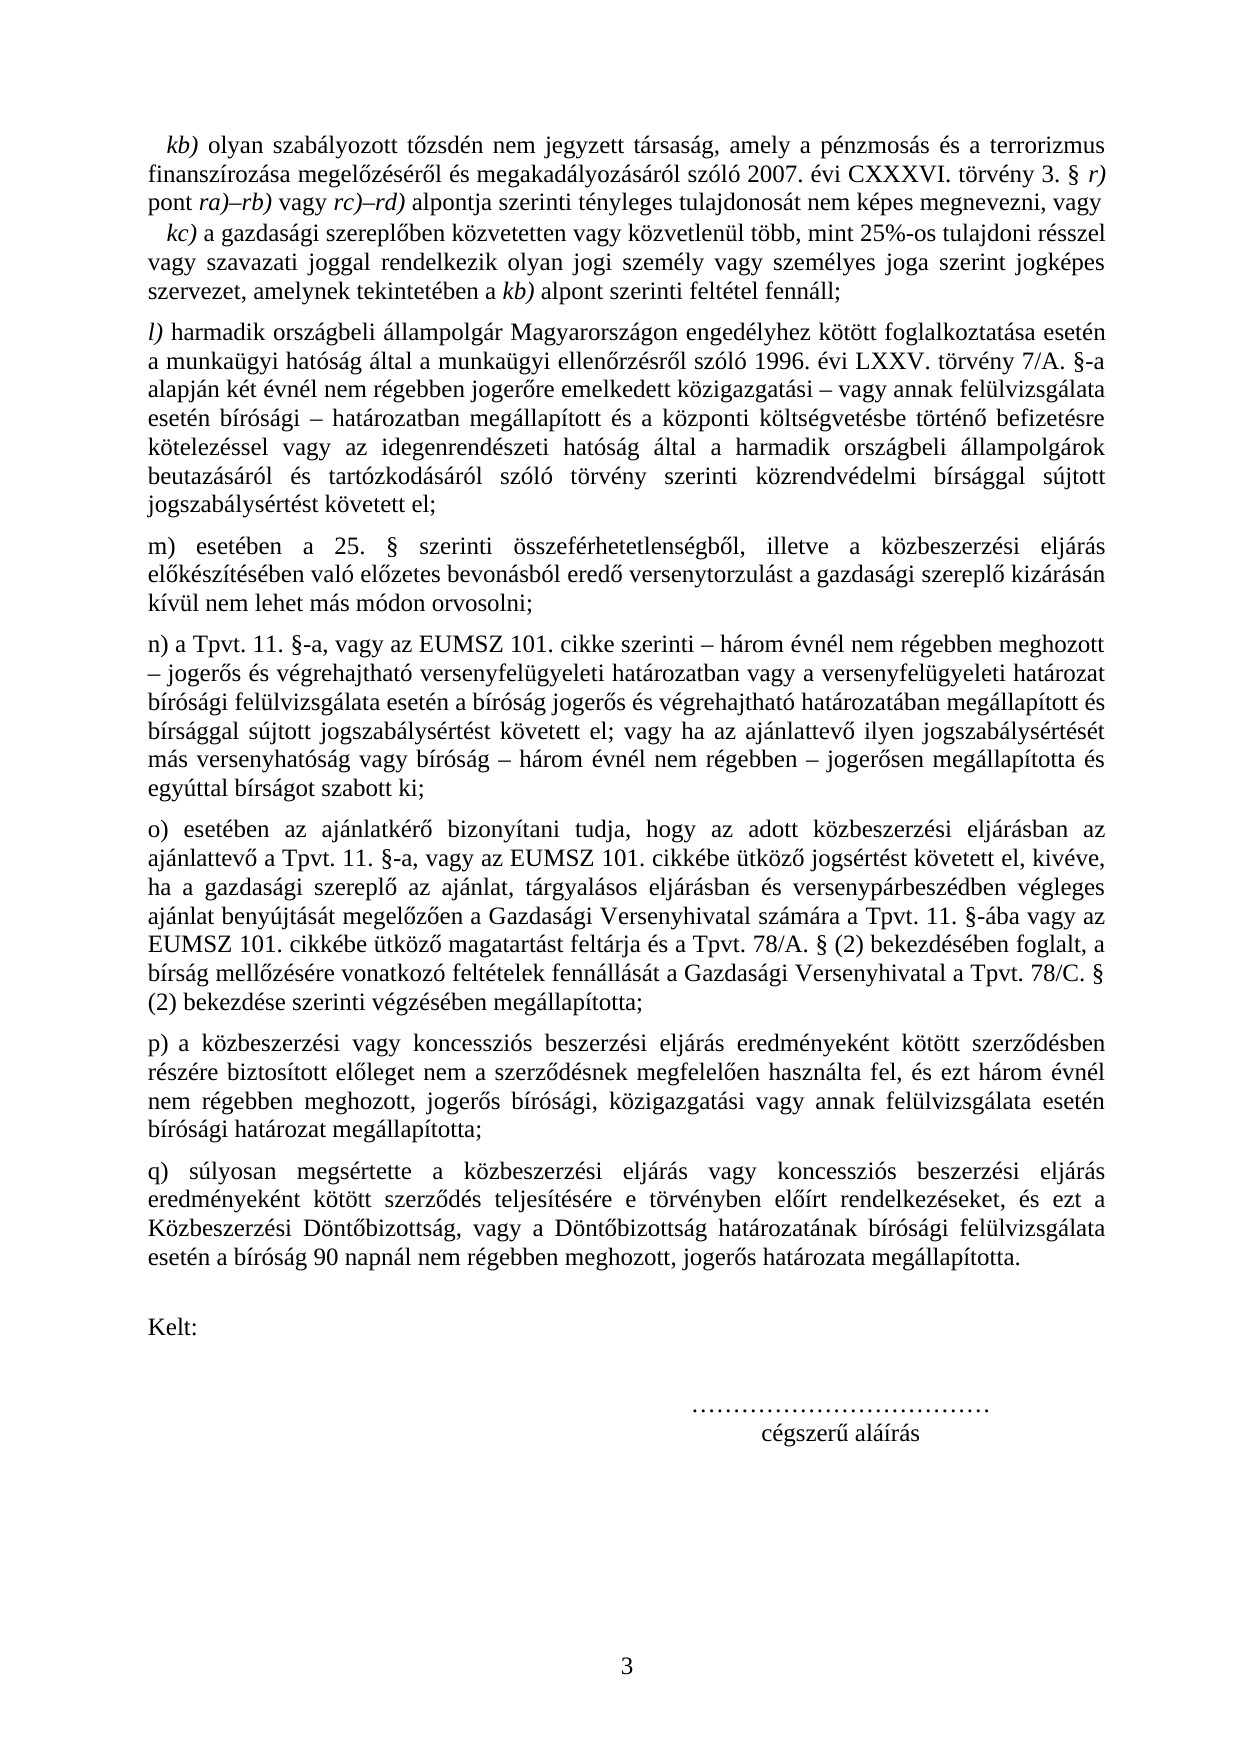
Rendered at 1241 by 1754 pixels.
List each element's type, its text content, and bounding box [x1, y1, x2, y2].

text q) súlyosan megsértette a közbeszerzési eljárás vagy koncessziós beszerzési eljárás eredményeként kötött szerződés teljesítésére e törvényben előírt rendelkezéseket, és ezt a Közbeszerzési Döntőbizottság, vagy a Döntőbizottság határozatának bírósági felülvizsgálata esetén a bíróság 90 napnál nem régebben meghozott, jogerős határozata megállapította. [148, 1156, 1106, 1271]
text l) harmadik országbeli állampolgár Magyarországon engedélyhez kötött foglalkoztatása esetén a munkaügyi hatóság által a munkaügyi ellenőrzésről szóló 1996. évi LXXV. törvény 7/A. §-a alapján két évnél nem régebben jogerőre emelkedett közigazgatási – vagy annak felülvizsgálata esetén bírósági – határozatban megállapított és a központi költségvetésbe történő befizetésre kötelezéssel vagy az idegenrendészeti hatóság által a harmadik országbeli állampolgárok beutazásáról és tartózkodásáról szóló törvény szerinti közrendvédelmi bírsággal sújtott jogszabálysértést követett el; [148, 317, 1106, 518]
text p) a közbeszerzési vagy koncessziós beszerzési eljárás eredményeként kötött szerződésben részére biztosított előleget nem a szerződésnek megfelelően használta fel, és ezt három évnél nem régebben meghozott, jogerős bírósági, közigazgatási vagy annak felülvizsgálata esetén bírósági határozat megállapította; [148, 1028, 1106, 1143]
text Kelt: [148, 1312, 1106, 1341]
table_header ……………………………… [590, 1389, 1091, 1418]
text m) esetében a 25. § szerinti összeférhetetlenségből, illetve a közbeszerzési eljárás előkészítésében való előzetes bevonásból eredő versenytorzulást a gazdasági szereplő kizárásán kívül nem lehet más módon orvosolni; [148, 531, 1106, 617]
table_cell cégszerű aláírás [590, 1418, 1091, 1446]
text n) a Tpvt. 11. §-a, vagy az EUMSZ 101. cikke szerinti – három évnél nem régebben meghozott – jogerős és végrehajtható versenyfelügyeleti határozatban vagy a versenyfelügyeleti határozat bírósági felülvizsgálata esetén a bíróság jogerős és végrehajtható határozatában megállapított és bírsággal sújtott jogszabálysértést követett el; vagy ha az ajánlattevő ilyen jogszabálysértését más versenyhatóság vagy bíróság – három évnél nem régebben – jogerősen megállapította és egyúttal bírságot szabott ki; [148, 629, 1106, 802]
text kb) olyan szabályozott tőzsdén nem jegyzett társaság, amely a pénzmosás és a terrorizmus finanszírozása megelőzéséről és megakadályozásáról szóló 2007. évi CXXXVI. törvény 3. § r) pont ra)–rb) vagy rc)–rd) alpontja szerinti tényleges tulajdonosát nem képes megnevezni, vagy [148, 130, 1106, 216]
text o) esetében az ajánlatkérő bizonyítani tudja, hogy az adott közbeszerzési eljárásban az ajánlattevő a Tpvt. 11. §-a, vagy az EUMSZ 101. cikkébe ütköző jogsértést követett el, kivéve, ha a gazdasági szereplő az ajánlat, tárgyalásos eljárásban és versenypárbeszédben végleges ajánlat benyújtását megelőzően a Gazdasági Versenyhivatal számára a Tpvt. 11. §-ába vagy az EUMSZ 101. cikkébe ütköző magatartást feltárja és a Tpvt. 78/A. § (2) bekezdésében foglalt, a bírság mellőzésére vonatkozó feltételek fennállását a Gazdasági Versenyhivatal a Tpvt. 78/C. § (2) bekezdése szerinti végzésében megállapította; [148, 814, 1106, 1016]
text kc) a gazdasági szereplőben közvetetten vagy közvetlenül több, mint 25%-os tulajdoni résszel vagy szavazati joggal rendelkezik olyan jogi személy vagy személyes joga szerint jogképes szervezet, amelynek tekintetében a kb) alpont szerinti feltétel fennáll; [148, 218, 1106, 304]
